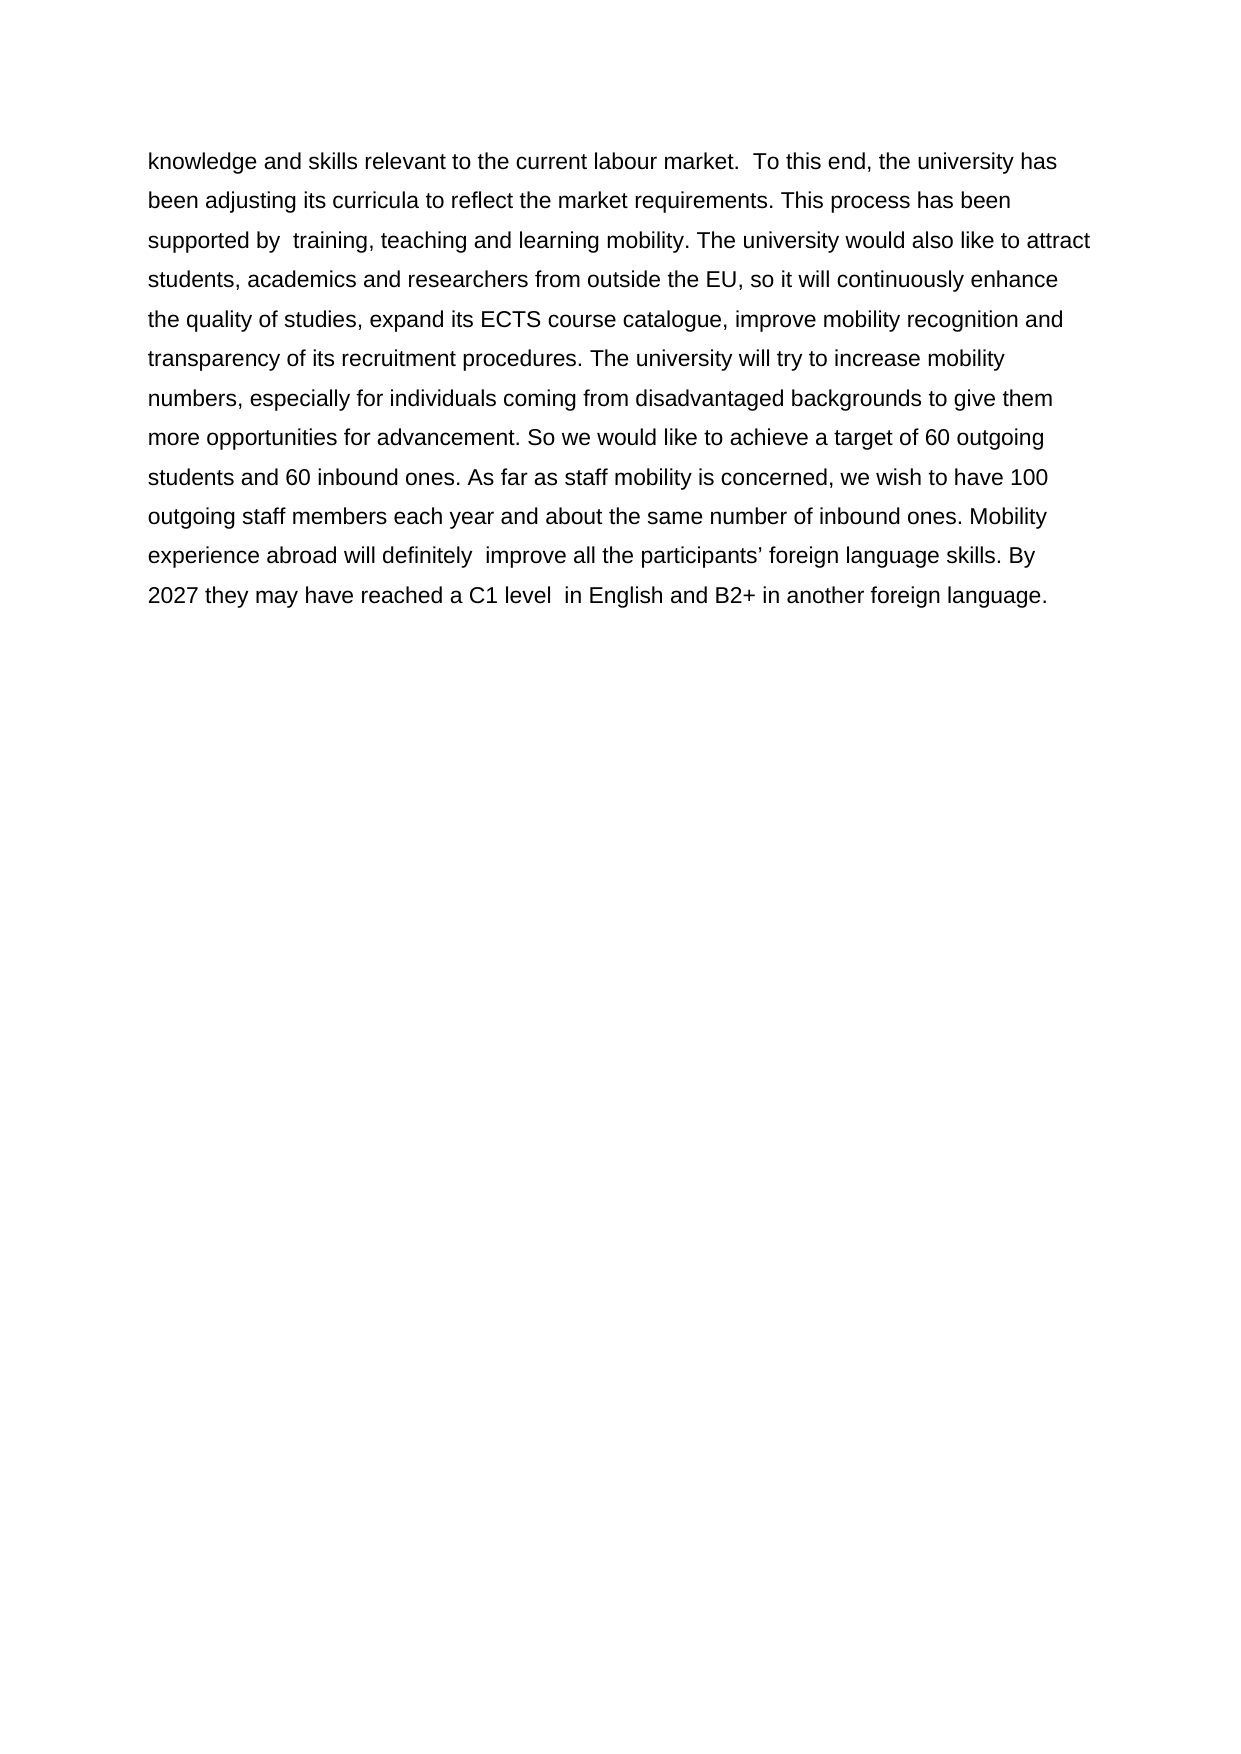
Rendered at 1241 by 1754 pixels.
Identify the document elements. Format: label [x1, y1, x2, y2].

text [148, 148, 1093, 608]
